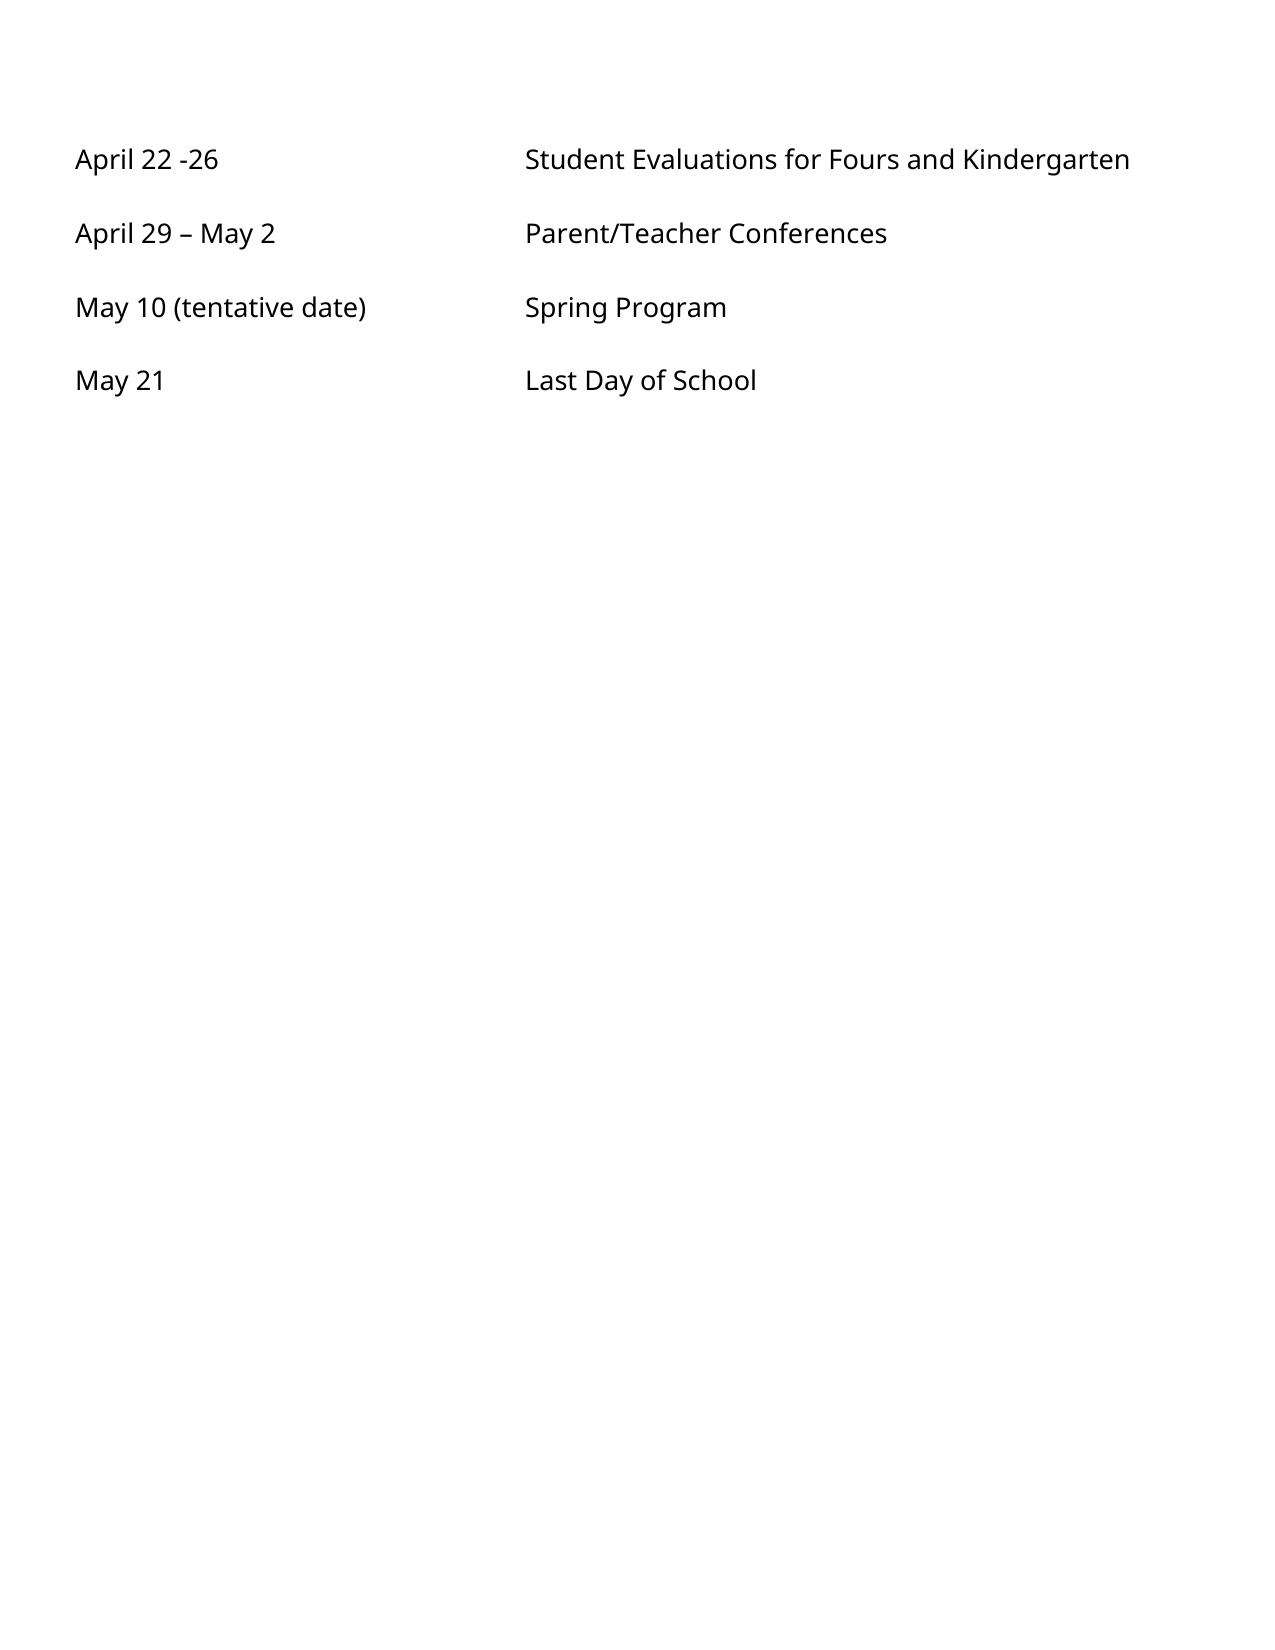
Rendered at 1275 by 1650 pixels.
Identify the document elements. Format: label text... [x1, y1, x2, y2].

text April 29 – May 2 Parent/Teacher Conferences [75, 214, 1200, 251]
text May 21 Last Day of School [75, 362, 1200, 399]
text April 22 -26 Student Evaluations for Fours and Kindergarten [75, 141, 1200, 177]
text May 10 (tentative date) Spring Program [75, 288, 1200, 325]
